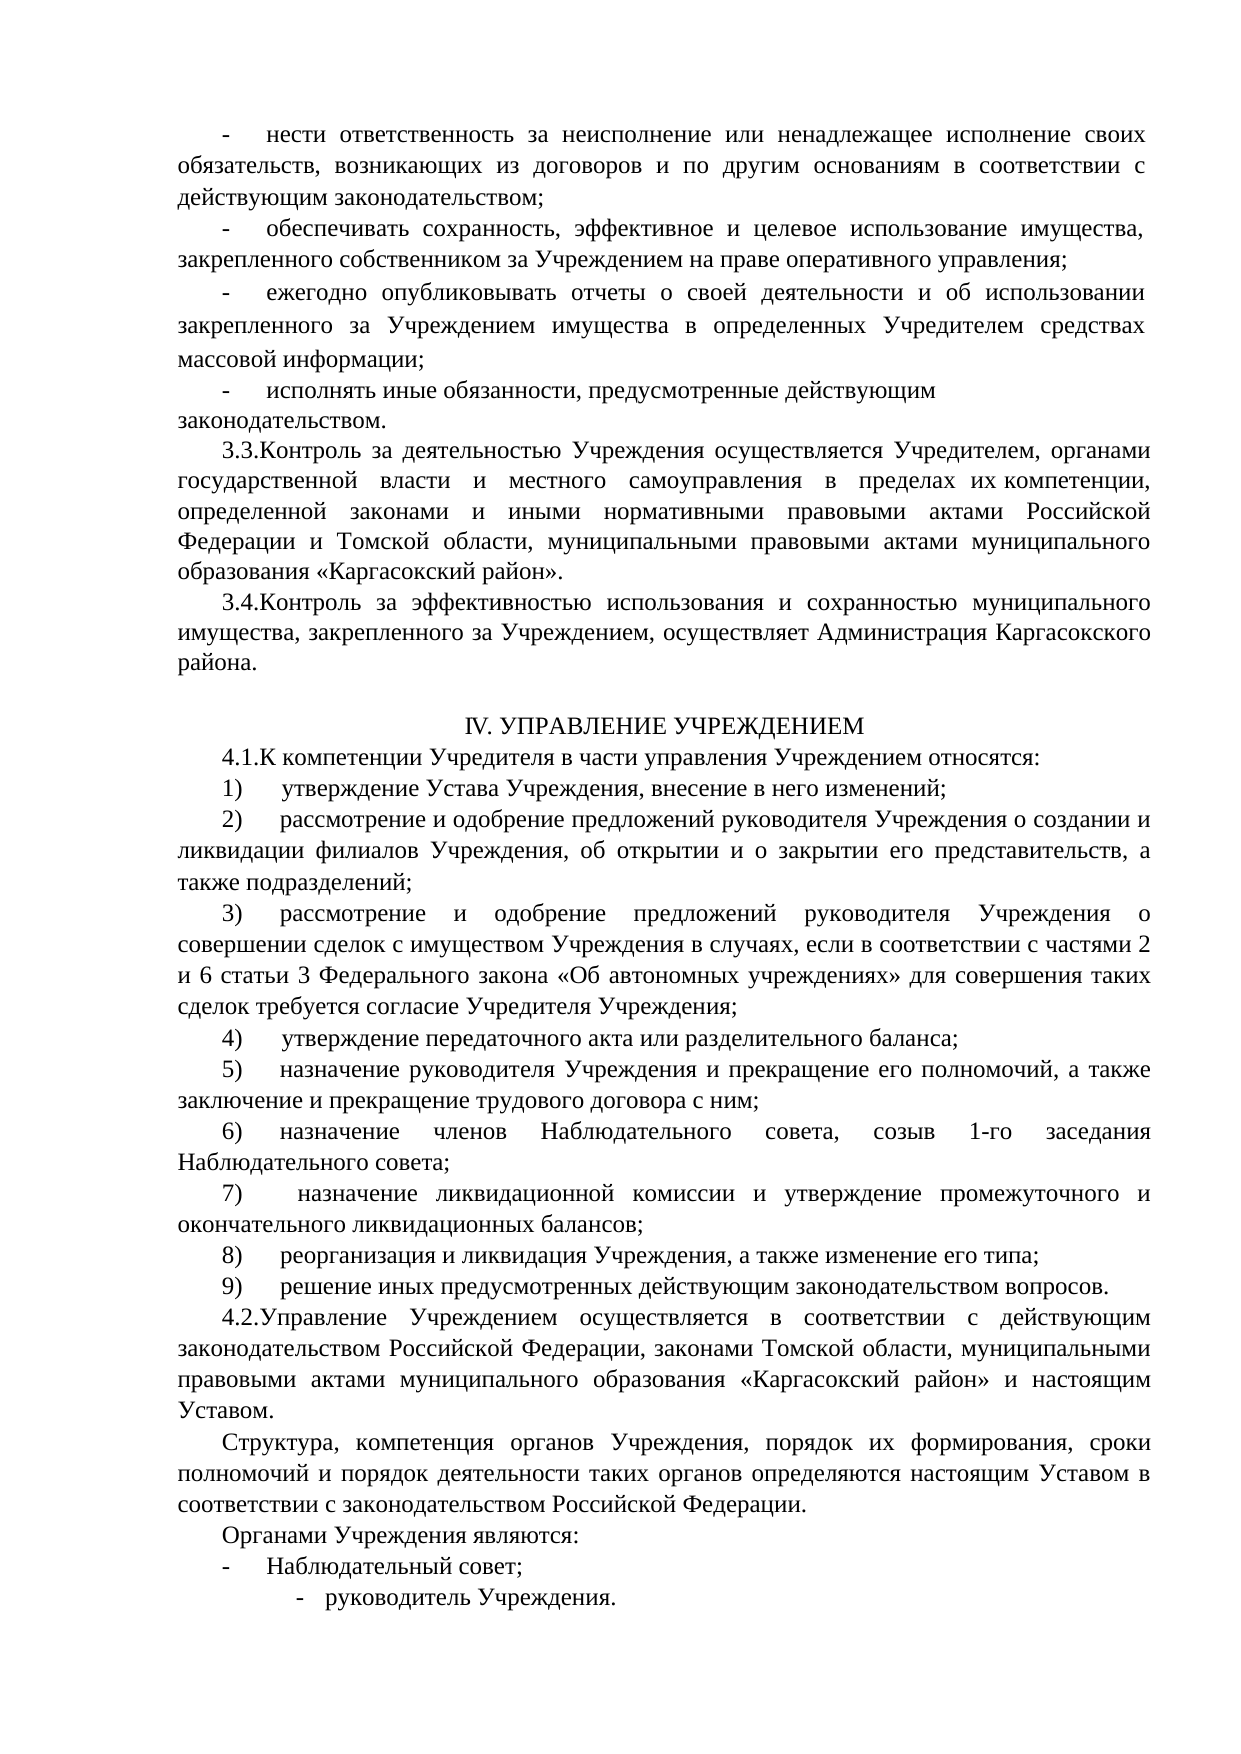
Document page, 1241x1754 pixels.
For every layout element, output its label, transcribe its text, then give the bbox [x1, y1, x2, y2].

list рассмотрение и одобрение предложений руководителя Учреждения о создании и ликвидации филиалов Учреждения, об открытии и о закрытии его представительств, а также подразделений; [177, 803, 1152, 896]
text 3.3.Контроль за деятельностью Учреждения осуществляется Учредителем, органами государственной власти и местного самоуправления в пределах их компетенции, определенной законами и иными нормативными правовыми актами Российской Федерации и Томской области, муниципальными правовыми актами муниципального образования «Каргасокский район». [177, 434, 1152, 586]
list рассмотрение и одобрение предложений руководителя Учреждения о совершении сделок с имуществом Учреждения в случаях, если в соответствии с частями 2 и 6 статьи 3 Федерального закона «Об автономных учреждениях» для совершения таких сделок требуется согласие Учредителя Учреждения; [177, 897, 1152, 1021]
list назначение руководителя Учреждения и прекращение его полномочий, а также заключение и прекращение трудового договора с ним; [177, 1052, 1152, 1114]
list решение иных предусмотренных действующим законодательством вопросов. [177, 1270, 1152, 1301]
list обеспечивать сохранность, эффективное и целевое использование имущества, закрепленного собственником за Учреждением на праве оперативного управления; [177, 211, 1144, 273]
list руководитель Учреждения. [251, 1581, 1152, 1612]
text Структура, компетенция органов Учреждения, порядок их формирования, сроки полномочий и порядок деятельности таких органов определяются настоящим Уставом в соответствии с законодательством Российской Федерации. [177, 1425, 1152, 1518]
list назначение членов Наблюдательного совета, созыв 1-го заседания Наблюдательного совета; [177, 1114, 1152, 1177]
text IV. УПРАВЛЕНИЕ УЧРЕЖДЕНИЕМ [177, 710, 1152, 741]
list реорганизация и ликвидация Учреждения, а также изменение его типа; [177, 1239, 1152, 1270]
list назначение ликвидационной комиссии и утверждение промежуточного и окончательного ликвидационных балансов; [177, 1177, 1152, 1239]
list Наблюдательный совет; [177, 1549, 1152, 1580]
text 3.4.Контроль за эффективностью использования и сохранностью муниципального имущества, закрепленного за Учреждением, осуществляет Администрация Каргасокского района. [177, 586, 1152, 676]
list утверждение передаточного акта или разделительного баланса; [177, 1021, 1152, 1052]
text Органами Учреждения являются: [177, 1518, 1152, 1549]
list ежегодно опубликовывать отчеты о своей деятельности и об использовании закрепленного за Учреждением имущества в определенных Учредителем средствах массовой информации; [177, 273, 1146, 374]
text 4.2.Управление Учреждением осуществляется в соответствии с действующим законодательством Российской Федерации, законами Томской области, муниципальными правовыми актами муниципального образования «Каргасокский район» и настоящим Уставом. [177, 1301, 1152, 1425]
list утверждение Устава Учреждения, внесение в него изменений; [177, 772, 1152, 803]
list исполнять иные обязанности, предусмотренные действующим законодательством. [177, 374, 1152, 434]
list нести ответственность за неисполнение или ненадлежащее исполнение своих обязательств, возникающих из договоров и по другим основаниям в соответствии с действующим законодательством; [177, 118, 1146, 211]
text 4.1.К компетенции Учредителя в части управления Учреждением относятся: [177, 741, 1152, 772]
